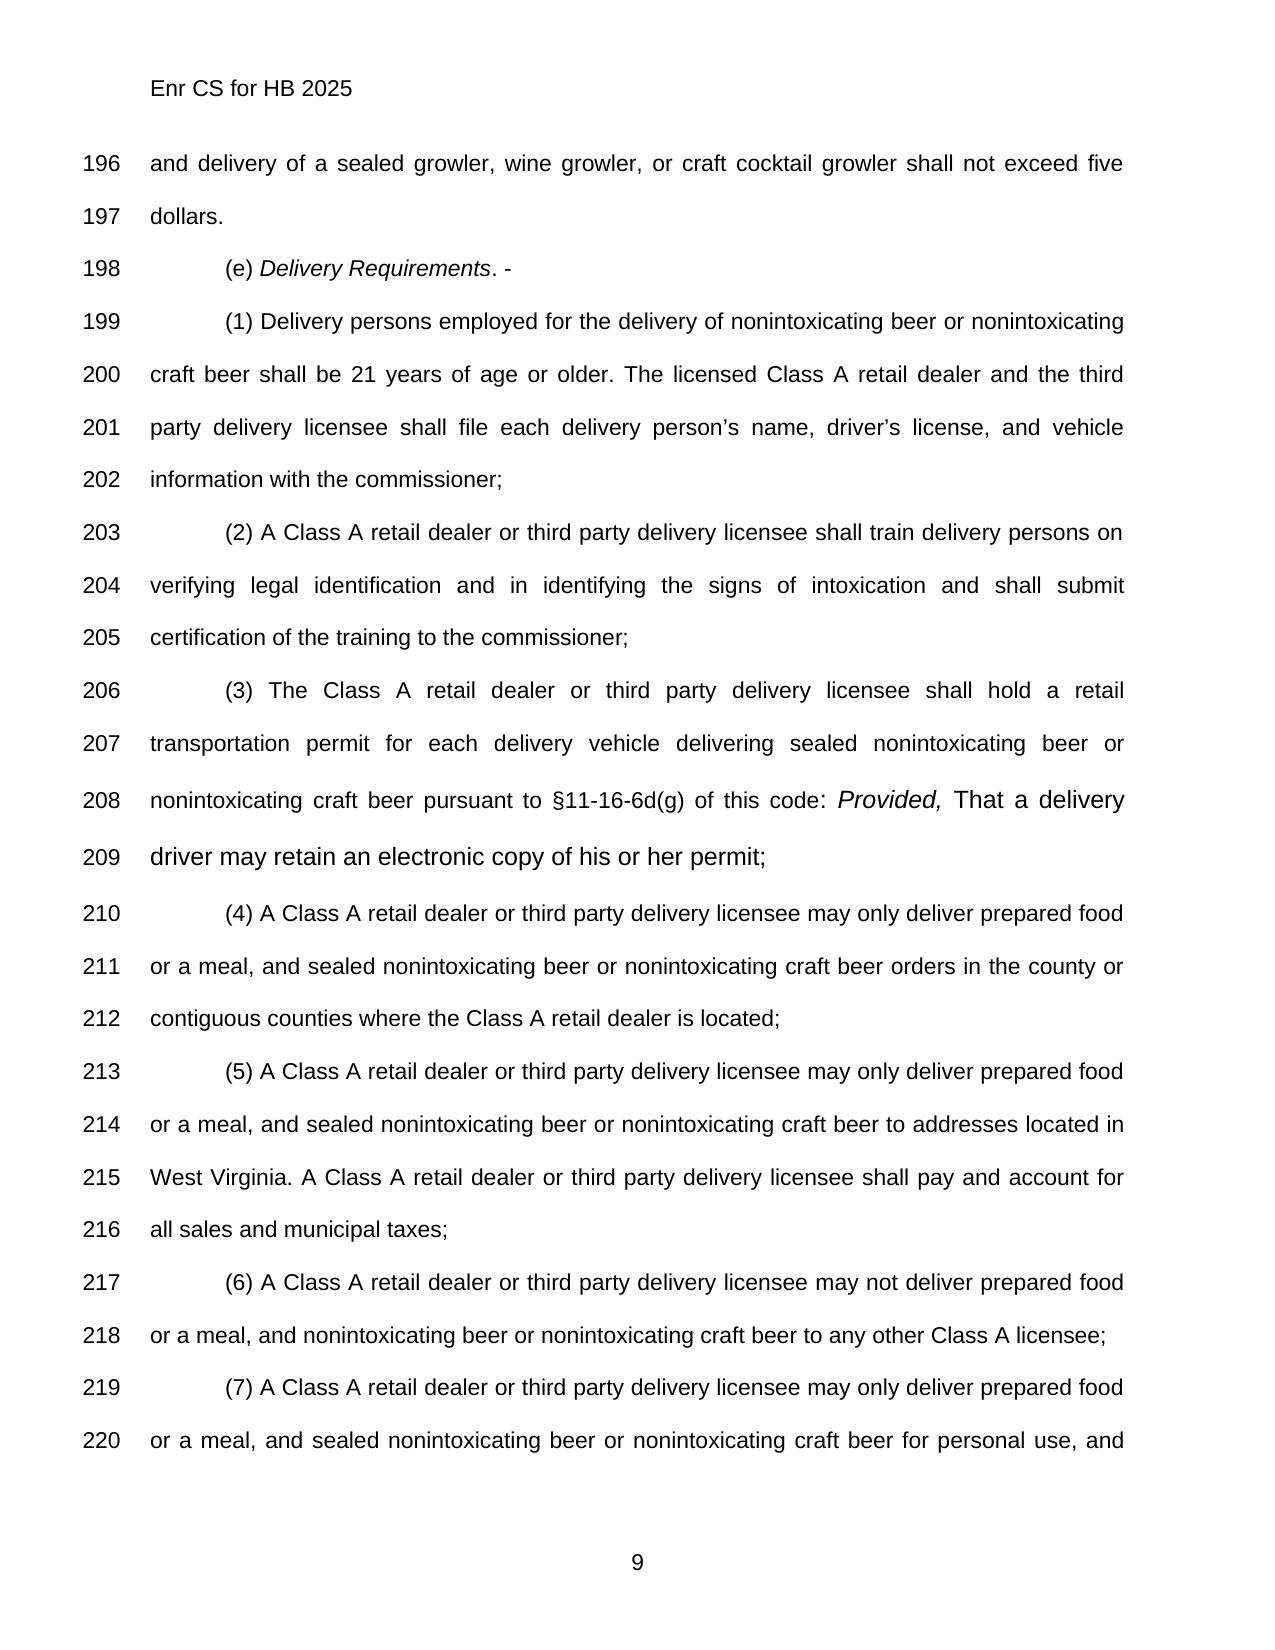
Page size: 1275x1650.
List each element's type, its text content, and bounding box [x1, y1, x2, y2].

text (6) A Class A retail dealer or third party delivery licensee may not deliver prepared food or a meal, and nonintoxicating beer or nonintoxicating craft beer to any other Class A licensee; [150, 1269, 1125, 1348]
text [150, 1374, 1125, 1453]
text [150, 150, 1125, 229]
text (5) A Class A retail dealer or third party delivery licensee may only deliver prepared food or a meal, and sealed nonintoxicating beer or nonintoxicating craft beer to addresses located in West Virginia. A Class A retail dealer or third party delivery licensee shall pay and account for all sales and municipal taxes; [150, 1058, 1125, 1242]
text (2) A Class A retail dealer or third party delivery licensee shall train delivery persons on verifying legal identification and in identifying the signs of intoxication and shall submit certification of the training to the commissioner; [150, 519, 1125, 651]
text (1) Delivery persons employed for the delivery of nonintoxicating beer or nonintoxicating craft beer shall be 21 years of age or older. The licensed Class A retail dealer and the third party delivery licensee shall file each delivery person’s name, driver’s license, and vehicle information with the commissioner; [150, 308, 1125, 493]
text (3) The Class A retail dealer or third party delivery licensee shall hold a retail transportation permit for each delivery vehicle delivering sealed nonintoxicating beer or nonintoxicating craft beer pursuant to §11-16-6d(g) of this code: Provided, That a delivery driver may retain an electronic copy of his or her permit; [150, 677, 1125, 871]
text (4) A Class A retail dealer or third party delivery licensee may only deliver prepared food or a meal, and sealed nonintoxicating beer or nonintoxicating craft beer orders in the county or contiguous counties where the Class A retail dealer is located; [150, 900, 1125, 1032]
text (e) Delivery Requirements. - [150, 255, 1125, 282]
